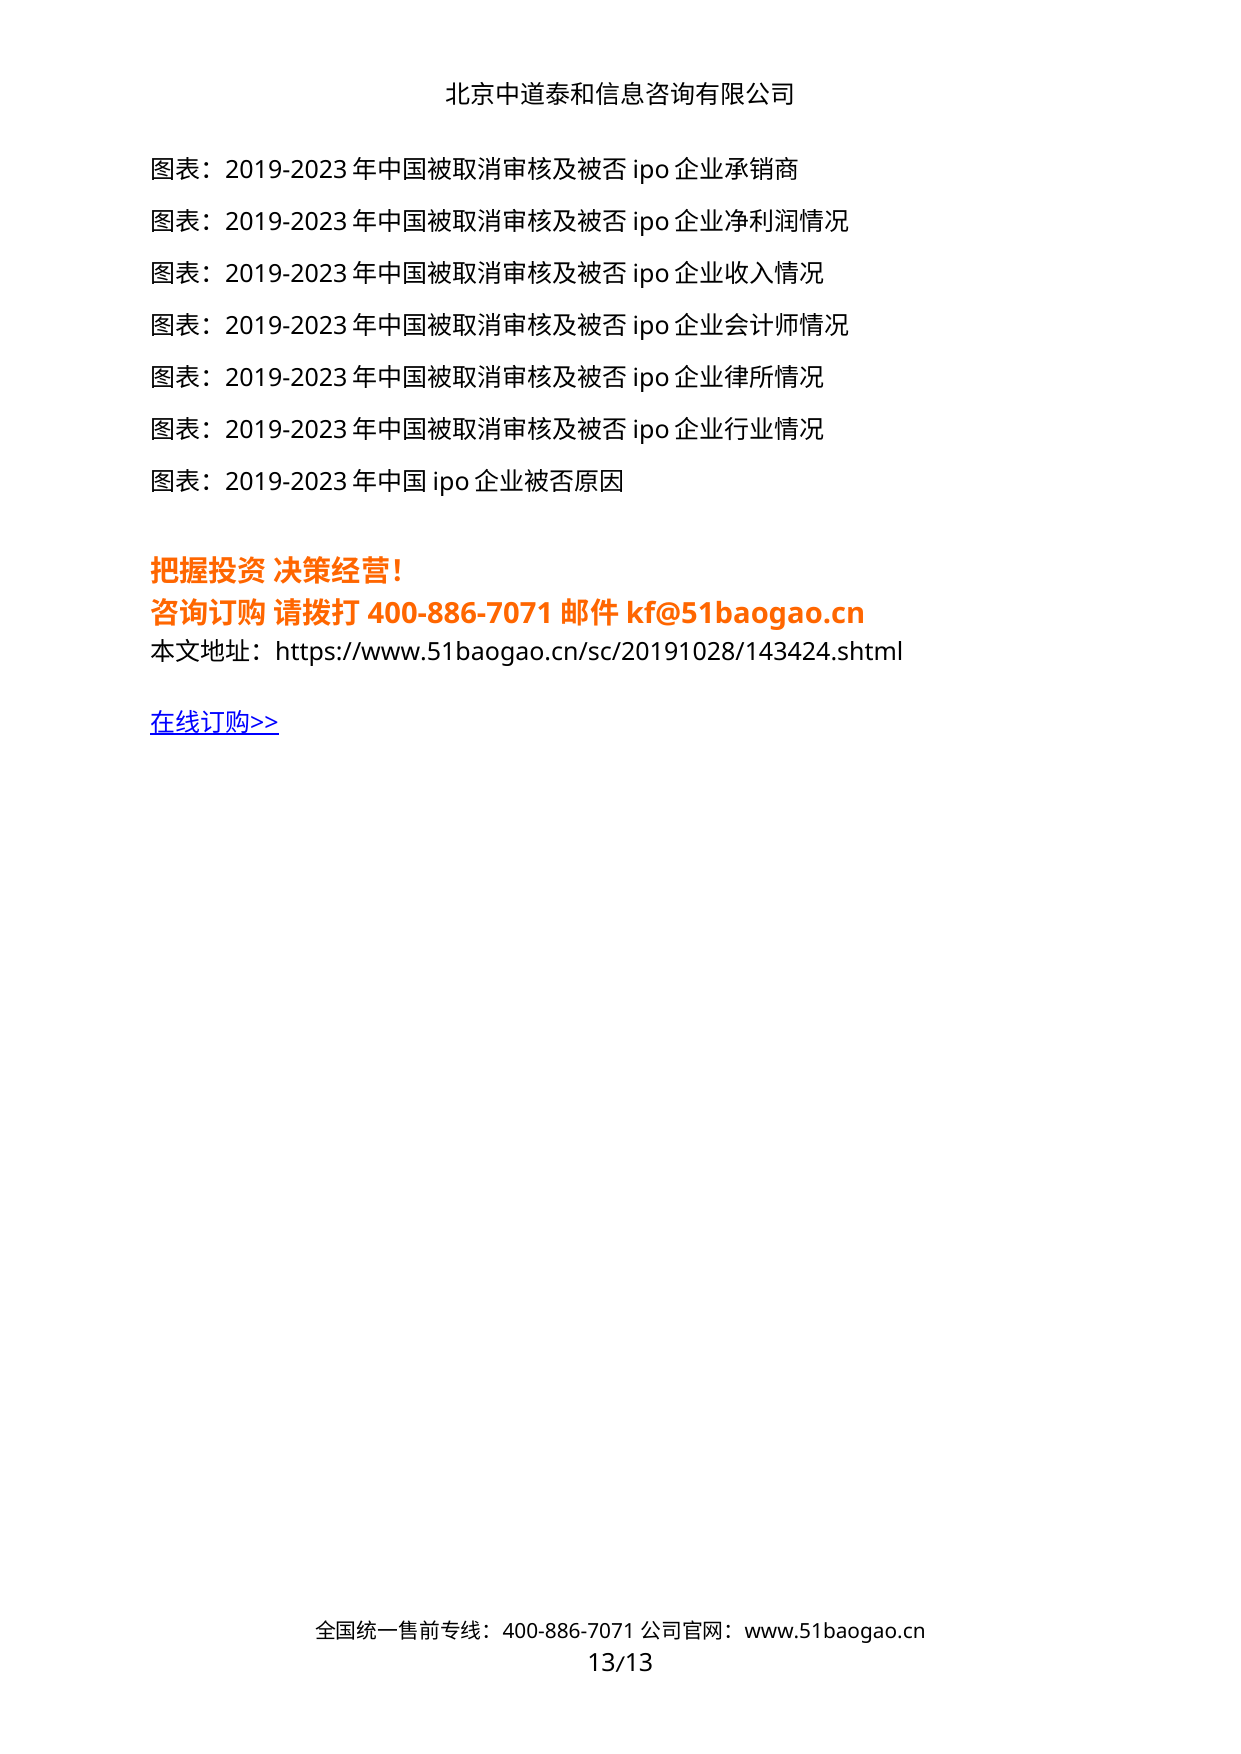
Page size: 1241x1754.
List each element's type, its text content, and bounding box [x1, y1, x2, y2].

text 图表：2019-2023年中国被取消审核及被否ipo企业收入情况 [150, 254, 1090, 290]
text 把握投资 决策经营！咨询订购 请拨打 400-886-7071 邮件 kf@51baogao.cn本文地址：https://www.51baogao.cn/sc/20191028/143424.shtml [150, 513, 1090, 668]
text 在线订购>> [150, 668, 1090, 738]
text 图表：2019-2023年中国被取消审核及被否ipo企业会计师情况 [150, 306, 1090, 342]
text 图表：2019-2023年中国被取消审核及被否ipo企业行业情况 [150, 409, 1090, 446]
text 图表：2019-2023年中国被取消审核及被否ipo企业承销商 [150, 150, 1090, 186]
text 图表：2019-2023年中国被取消审核及被否ipo企业律所情况 [150, 357, 1090, 394]
text 图表：2019-2023年中国ipo企业被否原因 [150, 461, 1090, 497]
text 图表：2019-2023年中国被取消审核及被否ipo企业净利润情况 [150, 202, 1090, 238]
